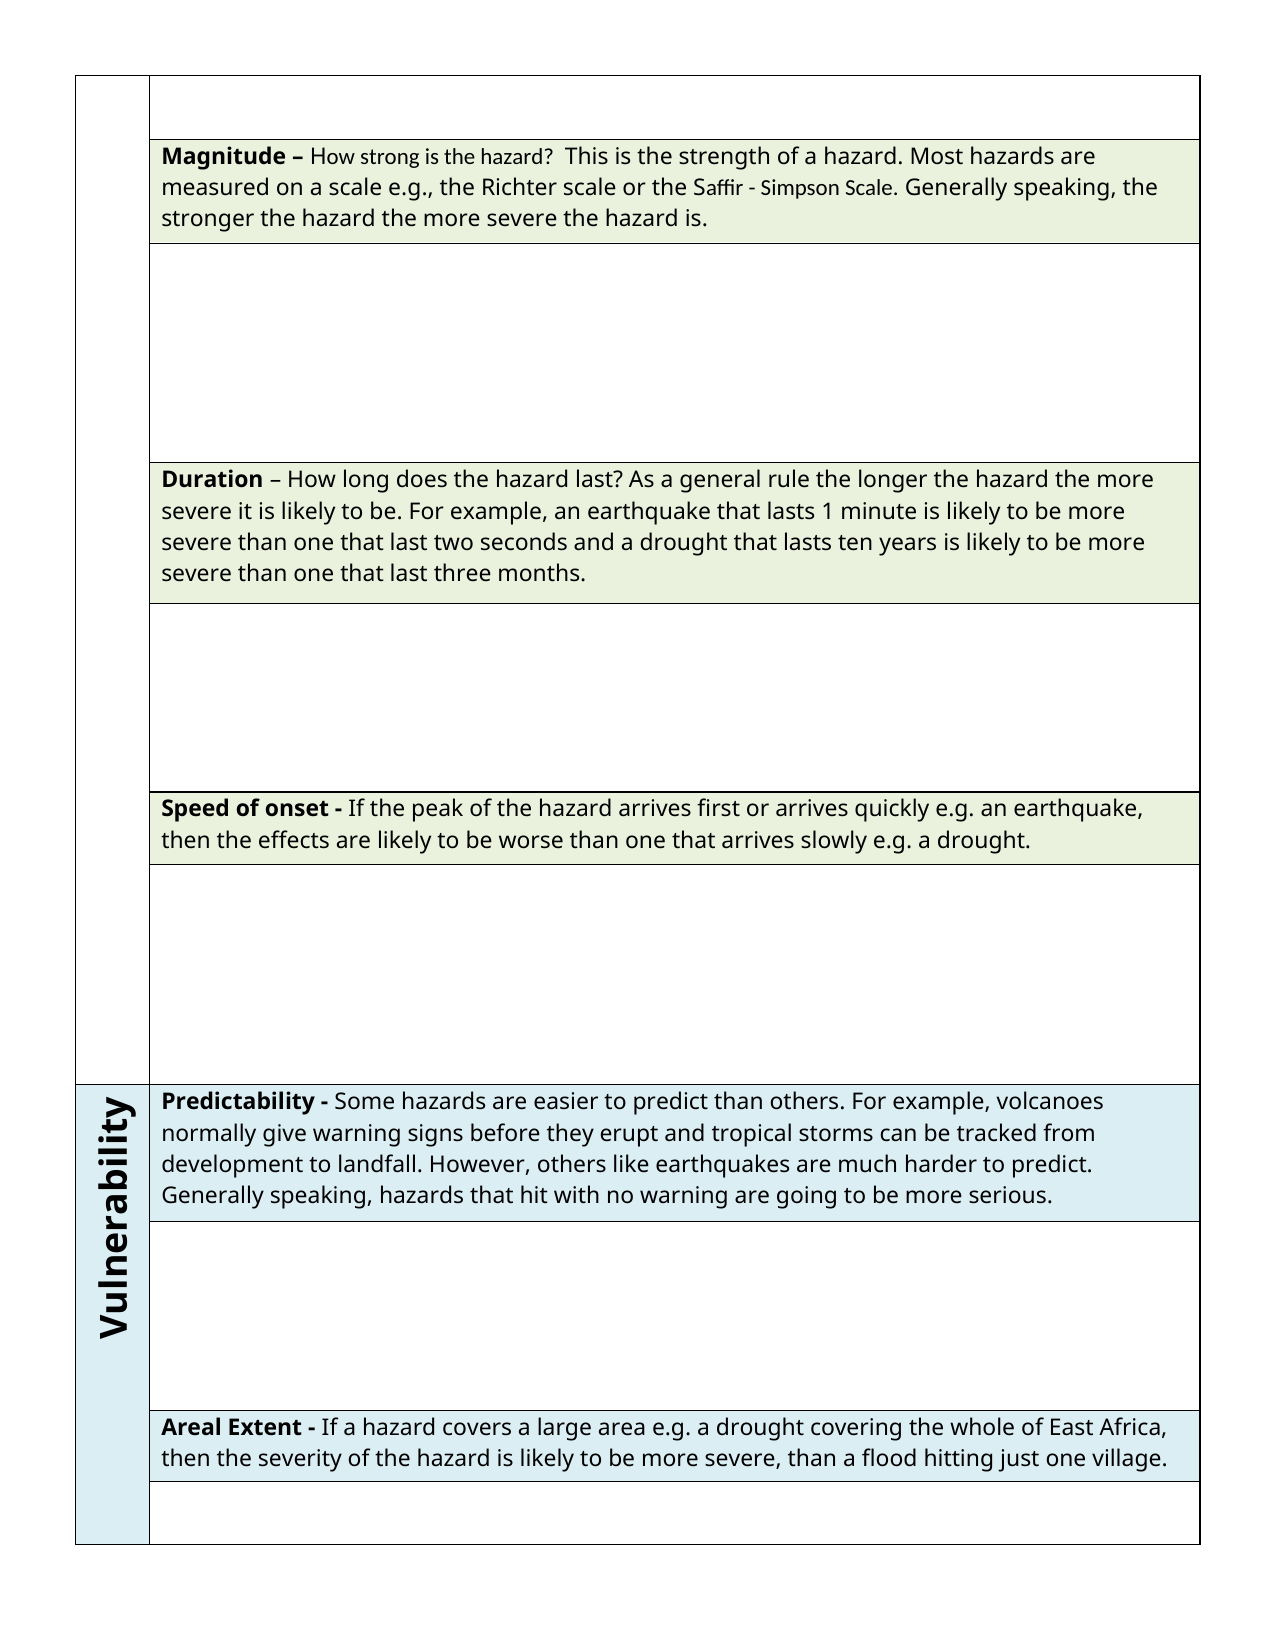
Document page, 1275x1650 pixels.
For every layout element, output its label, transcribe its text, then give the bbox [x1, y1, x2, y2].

table_cell Vulnerability [76, 1085, 149, 1544]
table_cell [150, 1222, 1199, 1409]
table_cell [150, 76, 1199, 138]
table_cell Areal Extent - If a hazard covers a large area e.g. a drought covering the whole of East Africa, then the severity of the hazard is likely to be more severe, than a flood hitting just one village. [150, 1411, 1199, 1481]
table_cell Duration – How long does the hazard last? As a general rule the longer the hazard the more severe it is likely to be. For example, an earthquake that lasts 1 minute is likely to be more severe than one that last two seconds and a drought that lasts ten years is likely to be more severe than one that last three months. [150, 463, 1199, 603]
table_cell Magnitude – How strong is the hazard? This is the strength of a hazard. Most hazards are measured on a scale e.g., the Richter scale or the Saffir - Simpson Scale. Generally speaking, the stronger the hazard the more severe the hazard is. [150, 140, 1199, 242]
table_cell [150, 1482, 1199, 1544]
table_cell [150, 604, 1199, 791]
table_cell [150, 865, 1199, 1084]
table_cell [150, 244, 1199, 462]
table_cell Predictability - Some hazards are easier to predict than others. For example, volcanoes normally give warning signs before they erupt and tropical storms can be tracked from development to landfall. However, others like earthquakes are much harder to predict. Generally speaking, hazards that hit with no warning are going to be more serious. [150, 1085, 1199, 1221]
table_cell Speed of onset - If the peak of the hazard arrives first or arrives quickly e.g. an earthquake, then the effects are likely to be worse than one that arrives slowly e.g. a drought. [150, 793, 1199, 864]
